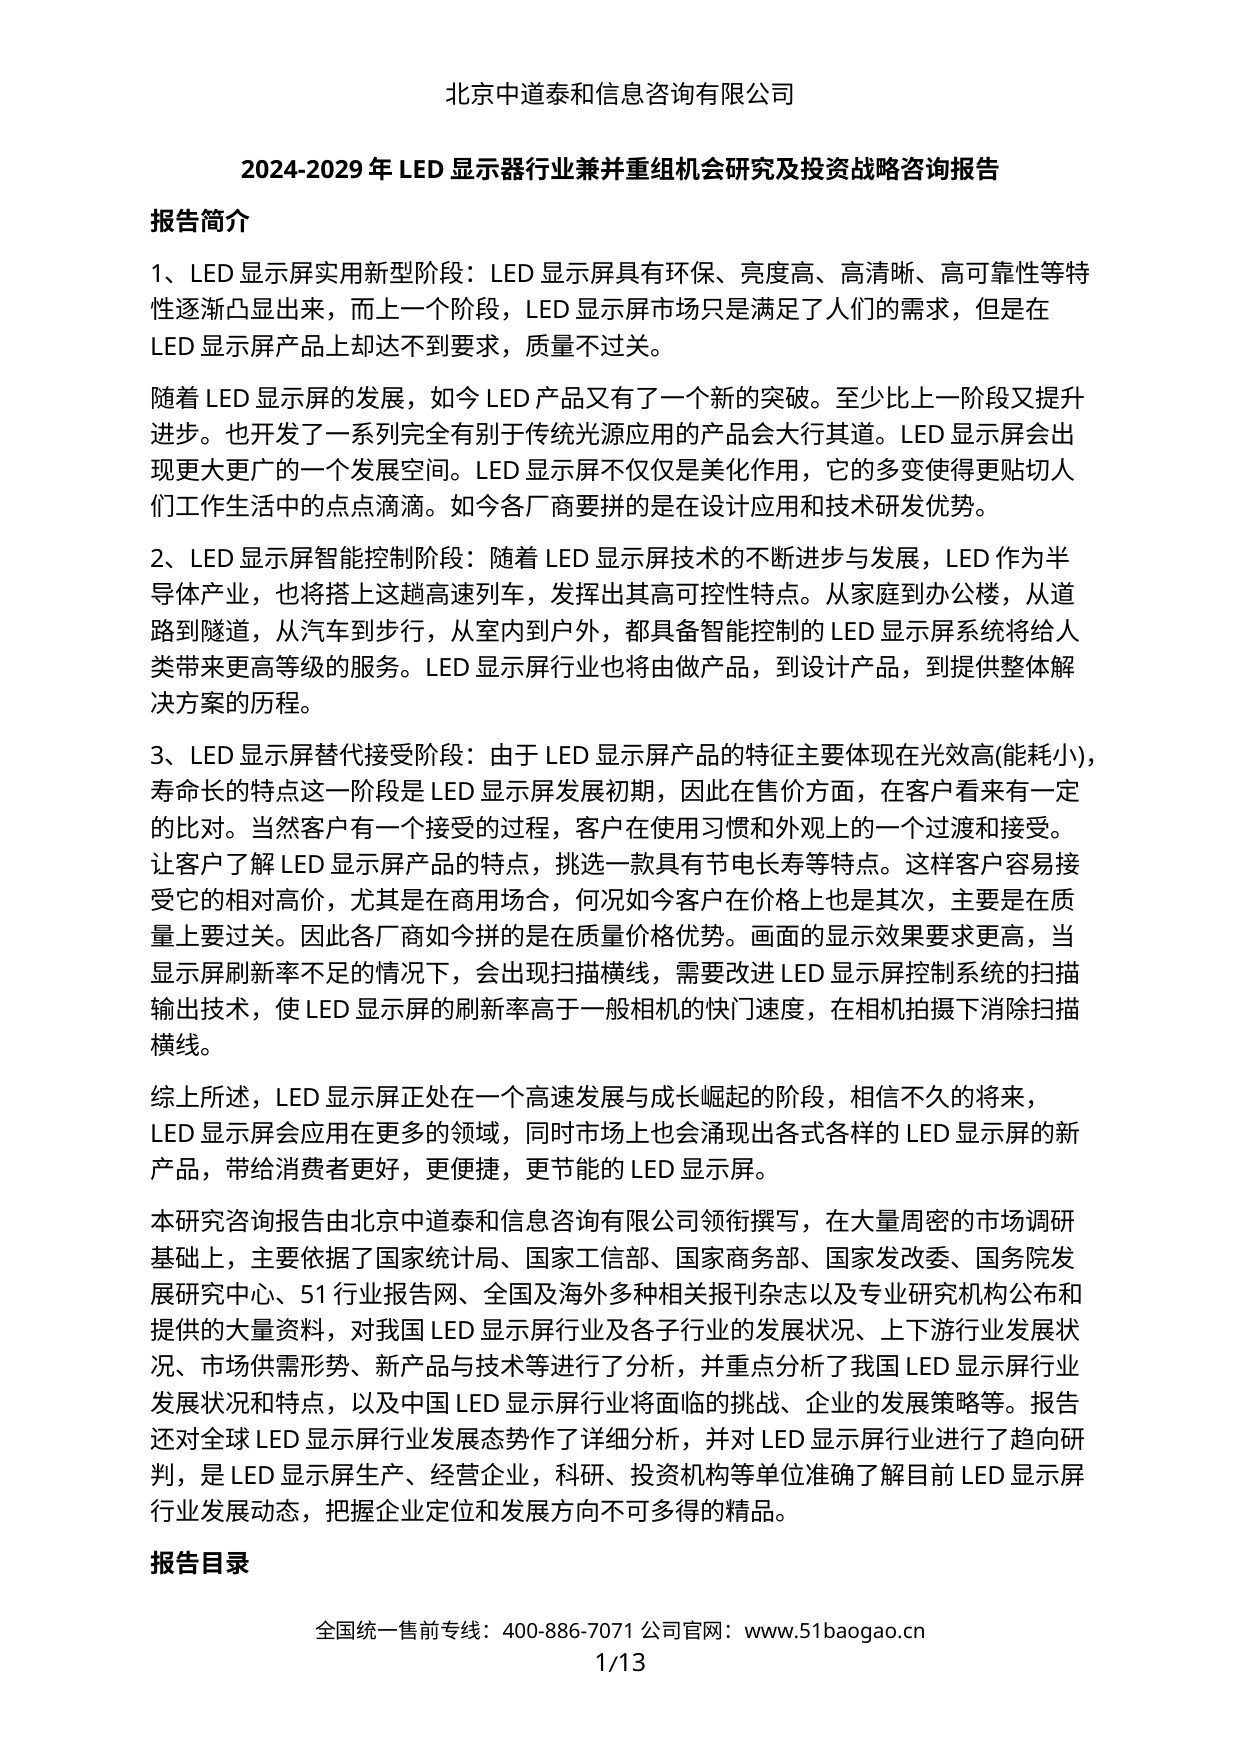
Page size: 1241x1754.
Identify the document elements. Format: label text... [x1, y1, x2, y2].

text 报告目录 [150, 1544, 1090, 1580]
text 综上所述，LED显示屏正处在一个高速发展与成长崛起的阶段，相信不久的将来，LED显示屏会应用在更多的领域，同时市场上也会涌现出各式各样的LED显示屏的新产品，带给消费者更好，更便捷，更节能的LED显示屏。 [150, 1077, 1090, 1186]
text 2024-2029年LED显示器行业兼并重组机会研究及投资战略咨询报告 [150, 150, 1090, 186]
text 本研究咨询报告由北京中道泰和信息咨询有限公司领衔撰写，在大量周密的市场调研基础上，主要依据了国家统计局、国家工信部、国家商务部、国家发改委、国务院发展研究中心、51行业报告网、全国及海外多种相关报刊杂志以及专业研究机构公布和提供的大量资料，对我国LED显示屏行业及各子行业的发展状况、上下游行业发展状况、市场供需形势、新产品与技术等进行了分析，并重点分析了我国LED显示屏行业发展状况和特点，以及中国LED显示屏行业将面临的挑战、企业的发展策略等。报告还对全球LED显示屏行业发展态势作了详细分析，并对LED显示屏行业进行了趋向研判，是LED显示屏生产、经营企业，科研、投资机构等单位准确了解目前LED显示屏行业发展动态，把握企业定位和发展方向不可多得的精品。 [150, 1202, 1090, 1528]
text 1、LED显示屏实用新型阶段：LED显示屏具有环保、亮度高、高清晰、高可靠性等特性逐渐凸显出来，而上一个阶段，LED显示屏市场只是满足了人们的需求，但是在LED显示屏产品上却达不到要求，质量不过关。 [150, 254, 1090, 362]
text 报告简介 [150, 202, 1090, 238]
text 3、LED显示屏替代接受阶段：由于LED显示屏产品的特征主要体现在光效高(能耗小)，寿命长的特点这一阶段是LED显示屏发展初期，因此在售价方面，在客户看来有一定的比对。当然客户有一个接受的过程，客户在使用习惯和外观上的一个过渡和接受。让客户了解LED显示屏产品的特点，挑选一款具有节电长寿等特点。这样客户容易接受它的相对高价，尤其是在商用场合，何况如今客户在价格上也是其次，主要是在质量上要过关。因此各厂商如今拼的是在质量价格优势。画面的显示效果要求更高，当显示屏刷新率不足的情况下，会出现扫描横线，需要改进LED显示屏控制系统的扫描输出技术，使LED显示屏的刷新率高于一般相机的快门速度，在相机拍摄下消除扫描横线。 [150, 736, 1090, 1062]
text 2、LED显示屏智能控制阶段：随着LED显示屏技术的不断进步与发展，LED作为半导体产业，也将搭上这趟高速列车，发挥出其高可控性特点。从家庭到办公楼，从道路到隧道，从汽车到步行，从室内到户外，都具备智能控制的LED显示屏系统将给人类带来更高等级的服务。LED显示屏行业也将由做产品，到设计产品，到提供整体解决方案的历程。 [150, 539, 1090, 720]
text 随着LED显示屏的发展，如今LED产品又有了一个新的突破。至少比上一阶段又提升进步。也开发了一系列完全有别于传统光源应用的产品会大行其道。LED显示屏会出现更大更广的一个发展空间。LED显示屏不仅仅是美化作用，它的多变使得更贴切人们工作生活中的点点滴滴。如今各厂商要拼的是在设计应用和技术研发优势。 [150, 378, 1090, 523]
